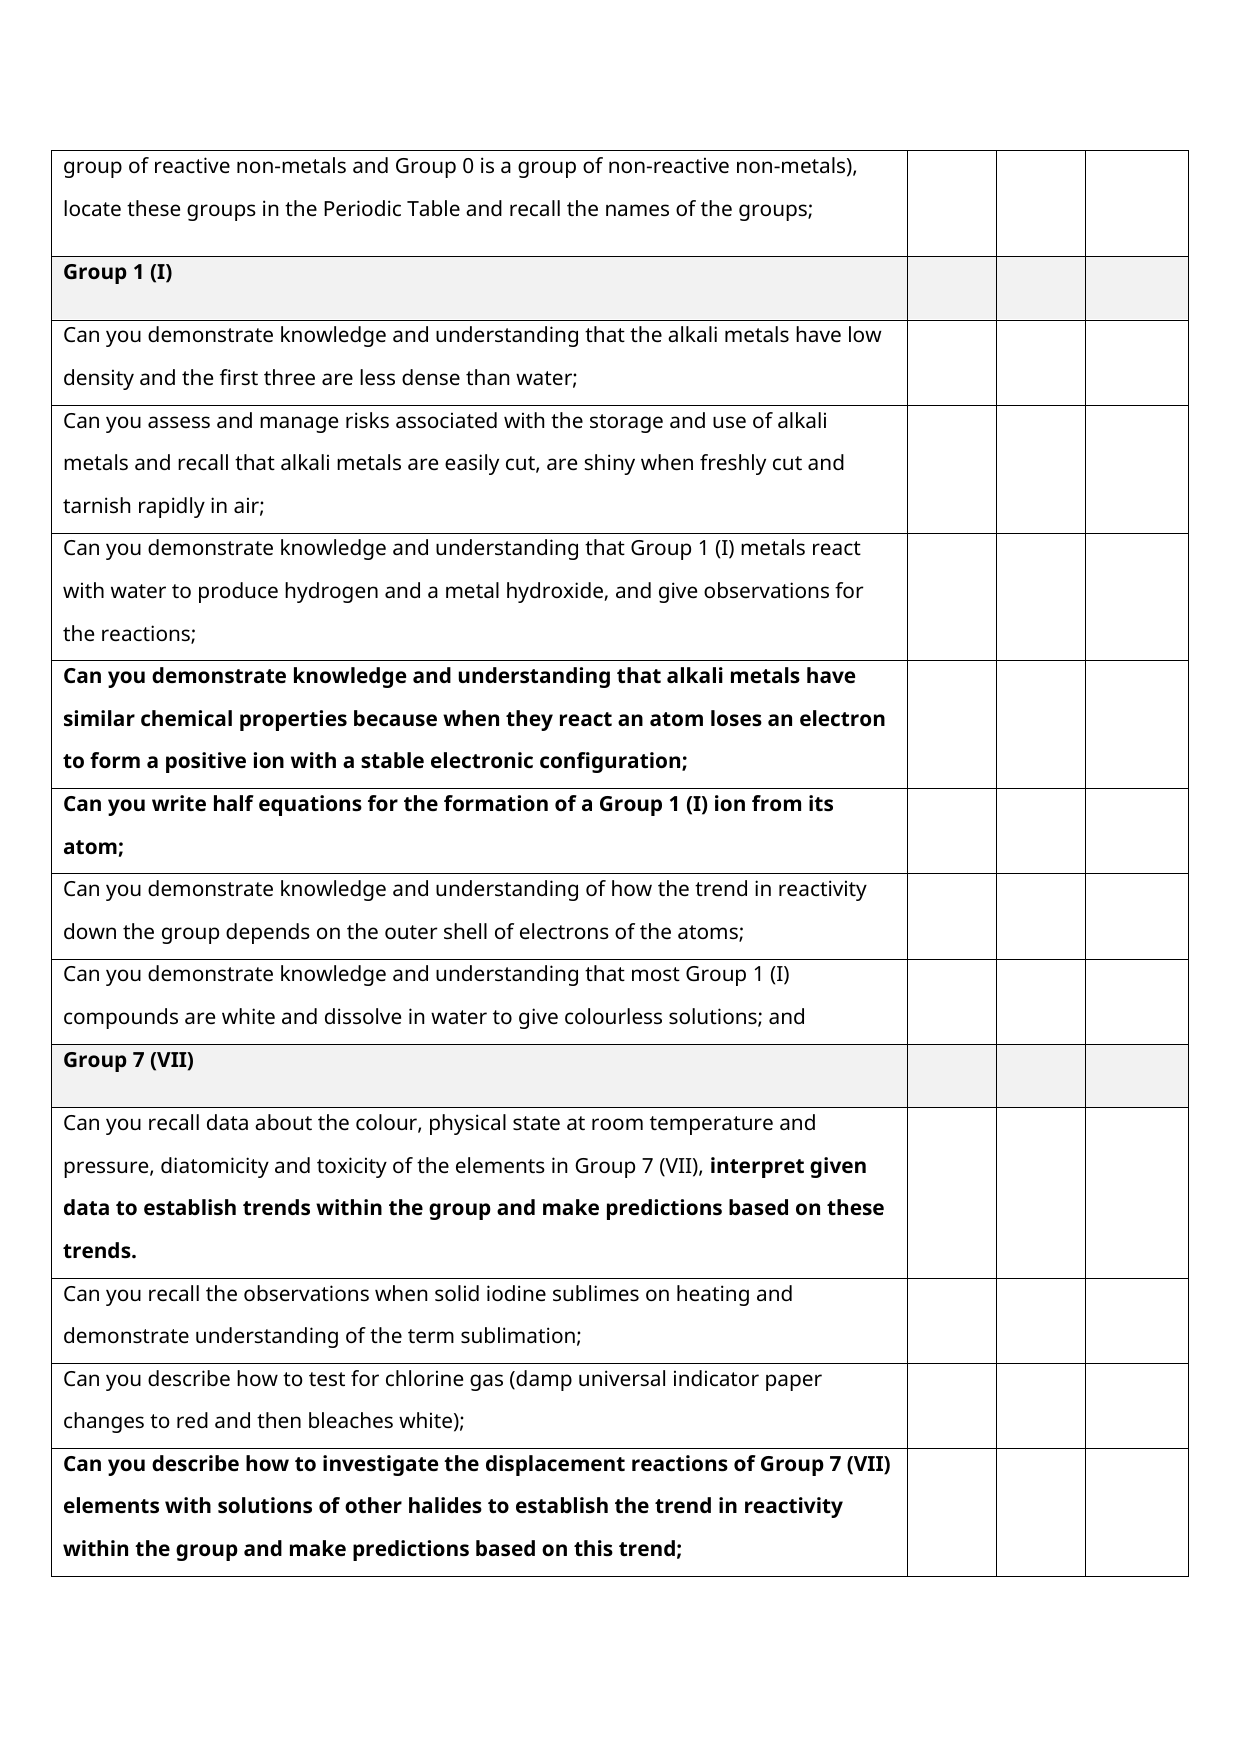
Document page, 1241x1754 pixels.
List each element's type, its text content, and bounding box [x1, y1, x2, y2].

table_cell [997, 321, 1085, 405]
table_cell [908, 534, 996, 660]
table_cell [908, 1364, 996, 1448]
table_cell [908, 789, 996, 873]
table_cell [1086, 1045, 1188, 1107]
table_cell [1086, 321, 1188, 405]
table_cell Can you demonstrate knowledge and understanding of how the trend in reactivity down the group depends on the outer shell of electrons of the atoms; [52, 874, 907, 958]
table_cell [908, 1108, 996, 1278]
table_cell [1086, 874, 1188, 958]
table_cell [908, 1045, 996, 1107]
table_cell Can you demonstrate knowledge and understanding that alkali metals have similar chemical properties because when they react an atom loses an electron to form a positive ion with a stable electronic configuration; [52, 661, 907, 788]
table_cell [908, 874, 996, 958]
table_cell Can you write half equations for the formation of a Group 1 (I) ion from its atom; [52, 789, 907, 873]
table_cell [1086, 1108, 1188, 1278]
table_cell [908, 257, 996, 319]
table_cell [997, 1108, 1085, 1278]
table_cell [997, 151, 1085, 256]
table_cell Can you describe how to investigate the displacement reactions of Group 7 (VII) elements with solutions of other halides to establish the trend in reactivity within the group and make predictions based on this trend; [52, 1449, 907, 1576]
table_cell [1086, 534, 1188, 660]
table_cell [997, 406, 1085, 532]
table_cell [1086, 1279, 1188, 1363]
table_cell [908, 406, 996, 532]
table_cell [52, 151, 907, 256]
table_cell [1086, 1364, 1188, 1448]
table_cell [1086, 661, 1188, 788]
table_cell [997, 1364, 1085, 1448]
table_cell [908, 960, 996, 1044]
table_cell [997, 789, 1085, 873]
table_cell [1086, 960, 1188, 1044]
table_cell [1086, 1449, 1188, 1576]
table_cell [997, 661, 1085, 788]
table_cell Can you demonstrate knowledge and understanding that most Group 1 (I) compounds are white and dissolve in water to give colourless solutions; and [52, 960, 907, 1044]
table_cell [908, 321, 996, 405]
table_cell [997, 1449, 1085, 1576]
table_cell Can you describe how to test for chlorine gas (damp universal indicator paper changes to red and then bleaches white); [52, 1364, 907, 1448]
table_cell [1086, 406, 1188, 532]
table_cell [997, 1279, 1085, 1363]
table_cell Can you demonstrate knowledge and understanding that Group 1 (I) metals react with water to produce hydrogen and a metal hydroxide, and give observations for the reactions; [52, 534, 907, 660]
table_cell [997, 257, 1085, 319]
table_cell [997, 1045, 1085, 1107]
table_cell Group 1 (I) [52, 257, 907, 319]
table_cell [997, 874, 1085, 958]
table_cell [1086, 257, 1188, 319]
table_cell [908, 1449, 996, 1576]
table_cell [908, 661, 996, 788]
table_cell [997, 534, 1085, 660]
table_cell Group 7 (VII) [52, 1045, 907, 1107]
table_cell [908, 1279, 996, 1363]
table_cell [1086, 789, 1188, 873]
table_cell Can you recall the observations when solid iodine sublimes on heating and demonstrate understanding of the term sublimation; [52, 1279, 907, 1363]
table_cell [1086, 151, 1188, 256]
table_cell Can you recall data about the colour, physical state at room temperature and pressure, diatomicity and toxicity of the elements in Group 7 (VII), interpret given data to establish trends within the group and make predictions based on these trends. [52, 1108, 907, 1278]
table_cell [908, 151, 996, 256]
table_cell Can you assess and manage risks associated with the storage and use of alkali metals and recall that alkali metals are easily cut, are shiny when freshly cut and tarnish rapidly in air; [52, 406, 907, 532]
table_cell Can you demonstrate knowledge and understanding that the alkali metals have low density and the first three are less dense than water; [52, 321, 907, 405]
table_cell [997, 960, 1085, 1044]
